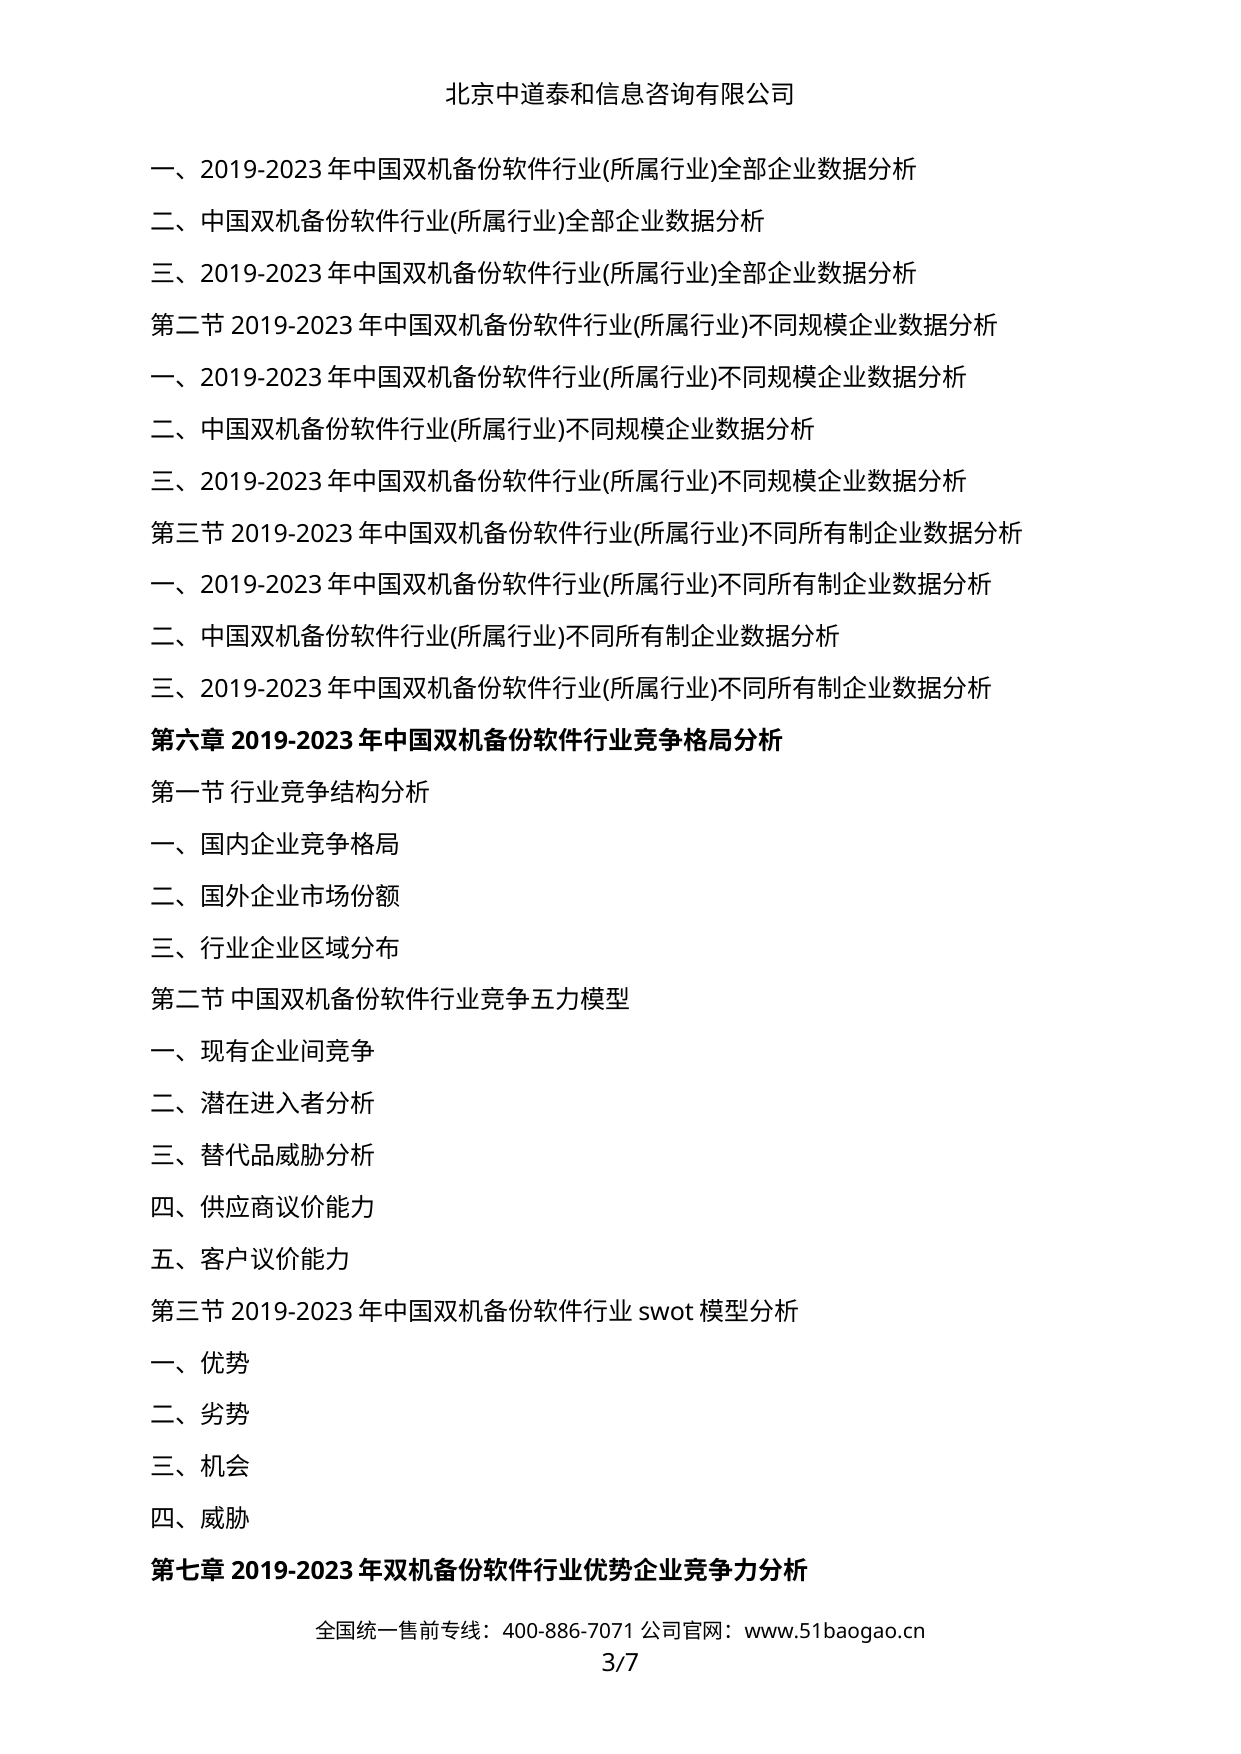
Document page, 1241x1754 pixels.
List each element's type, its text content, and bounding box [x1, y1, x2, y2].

text 二、中国双机备份软件行业(所属行业)不同所有制企业数据分析 [150, 617, 1090, 653]
text 五、客户议价能力 [150, 1239, 1090, 1276]
text 三、2019-2023年中国双机备份软件行业(所属行业)全部企业数据分析 [150, 254, 1090, 290]
text 三、2019-2023年中国双机备份软件行业(所属行业)不同规模企业数据分析 [150, 461, 1090, 497]
text 三、机会 [150, 1447, 1090, 1483]
text 二、中国双机备份软件行业(所属行业)不同规模企业数据分析 [150, 409, 1090, 446]
text 三、行业企业区域分布 [150, 928, 1090, 964]
text 一、现有企业间竞争 [150, 1032, 1090, 1068]
text 二、劣势 [150, 1395, 1090, 1431]
text 第三节 2019-2023年中国双机备份软件行业swot模型分析 [150, 1291, 1090, 1327]
text 三、2019-2023年中国双机备份软件行业(所属行业)不同所有制企业数据分析 [150, 669, 1090, 705]
text 二、中国双机备份软件行业(所属行业)全部企业数据分析 [150, 202, 1090, 238]
text 第一节 行业竞争结构分析 [150, 772, 1090, 809]
text 一、2019-2023年中国双机备份软件行业(所属行业)不同规模企业数据分析 [150, 357, 1090, 394]
text 四、威胁 [150, 1499, 1090, 1535]
text 第二节 中国双机备份软件行业竞争五力模型 [150, 980, 1090, 1016]
text 一、2019-2023年中国双机备份软件行业(所属行业)全部企业数据分析 [150, 150, 1090, 186]
text 第二节 2019-2023年中国双机备份软件行业(所属行业)不同规模企业数据分析 [150, 306, 1090, 342]
text 一、2019-2023年中国双机备份软件行业(所属行业)不同所有制企业数据分析 [150, 565, 1090, 601]
text 一、国内企业竞争格局 [150, 824, 1090, 861]
text 一、优势 [150, 1343, 1090, 1379]
text 四、供应商议价能力 [150, 1187, 1090, 1224]
text 二、国外企业市场份额 [150, 876, 1090, 912]
text 三、替代品威胁分析 [150, 1136, 1090, 1172]
text 第三节 2019-2023年中国双机备份软件行业(所属行业)不同所有制企业数据分析 [150, 513, 1090, 549]
text 二、潜在进入者分析 [150, 1084, 1090, 1120]
text 第七章 2019-2023年双机备份软件行业优势企业竞争力分析 [150, 1551, 1090, 1587]
text 第六章 2019-2023年中国双机备份软件行业竞争格局分析 [150, 721, 1090, 757]
